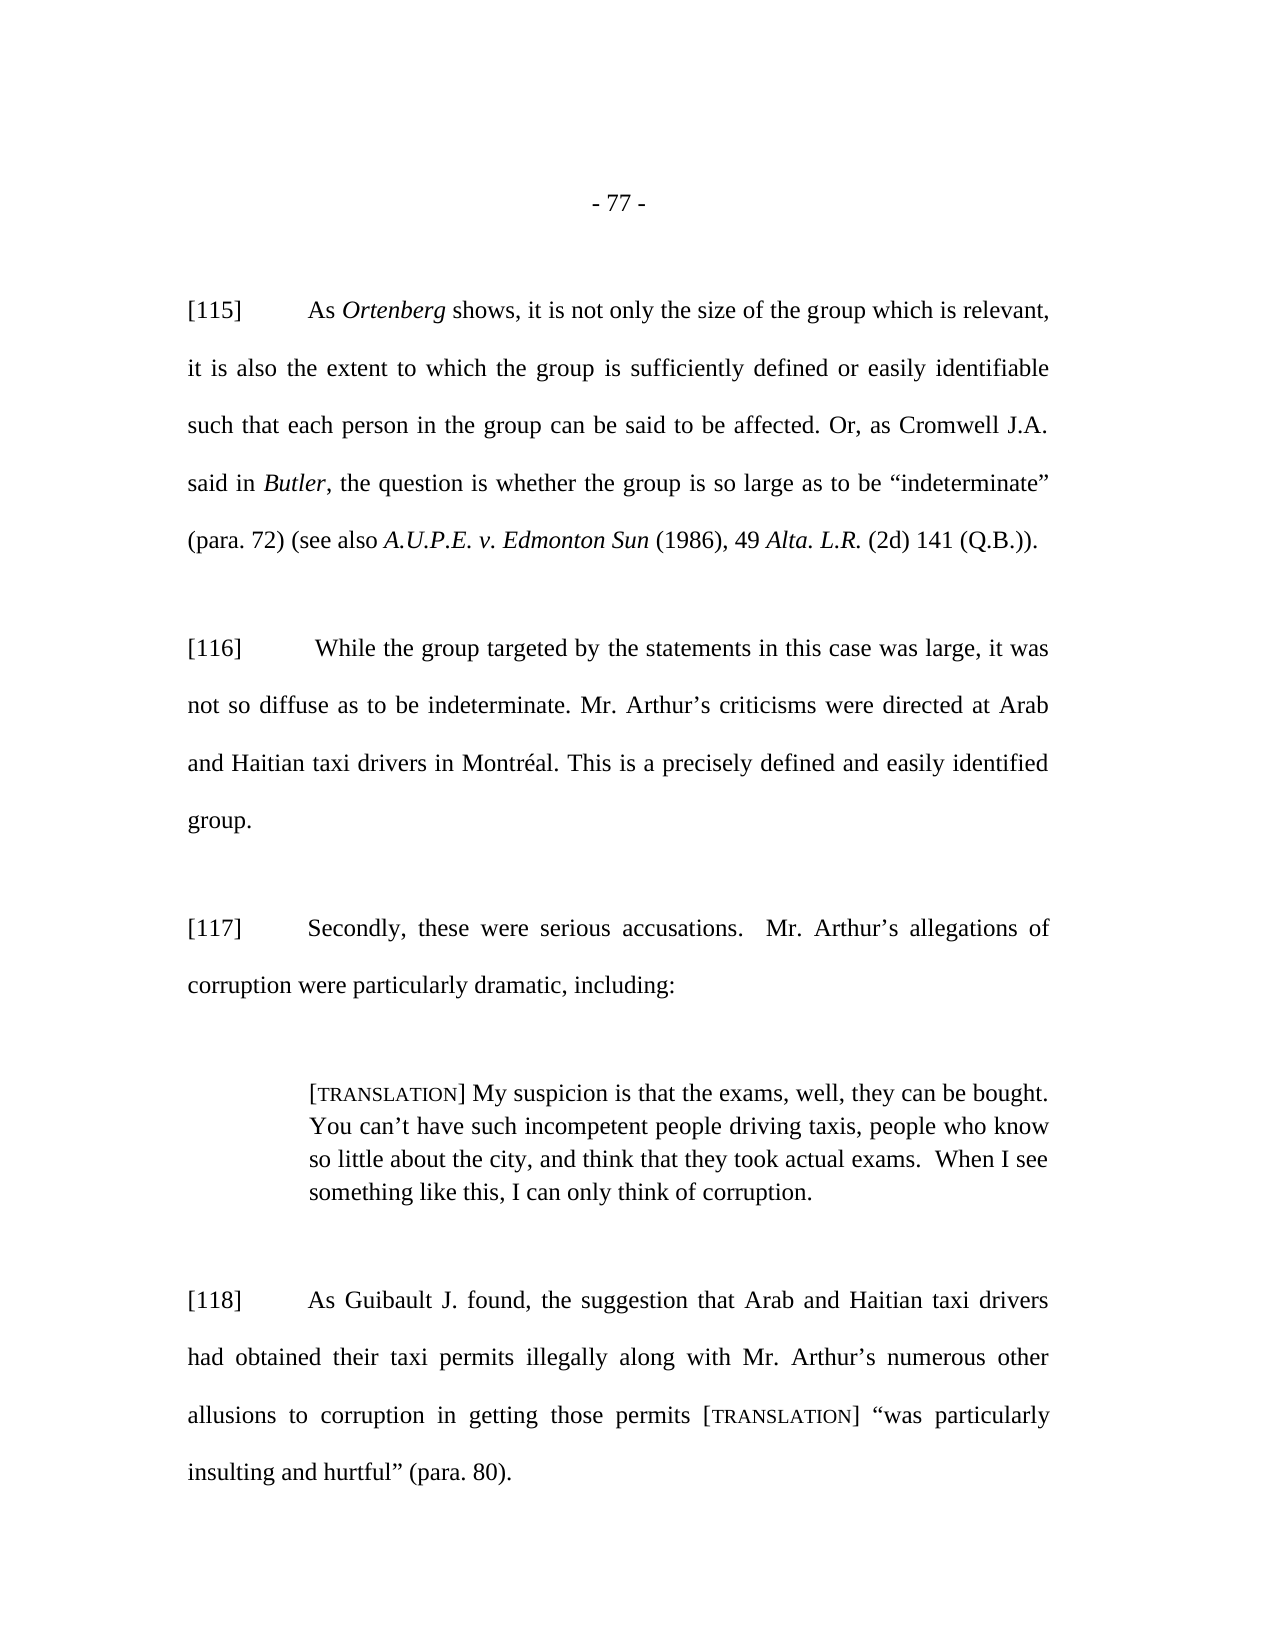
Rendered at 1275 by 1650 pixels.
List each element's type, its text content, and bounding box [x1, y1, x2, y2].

text [translation] My suspicion is that the exams, well, they can be bought. You can’t have such incompetent people driving taxis, people who know so little about the city, and think that they took actual exams. When I see something like this, I can only think of corruption. [309, 1078, 1050, 1206]
text As Guibault J. found, the suggestion that Arab and Haitian taxi drivers had obtained their taxi permits illegally along with Mr. Arthur’s numerous other allusions to corruption in getting those permits [translation] “was particularly insulting and hurtful” (para. 80). [187, 1285, 1050, 1486]
text As Ortenberg shows, it is not only the size of the group which is relevant, it is also the extent to which the group is sufficiently defined or easily identifiable such that each person in the group can be said to be affected. Or, as Cromwell J.A. said in Butler, the question is whether the group is so large as to be “indeterminate” (para. 72) (see also A.U.P.E. v. Edmonton Sun (1986), 49 Alta. L.R. (2d) 141 (Q.B.)). [187, 295, 1050, 554]
text Secondly, these were serious accusations. Mr. Arthur’s allegations of corruption were particularly dramatic, including: [187, 913, 1050, 999]
text While the group targeted by the statements in this case was large, it was not so diffuse as to be indeterminate. Mr. Arthur’s criticisms were directed at Arab and Haitian taxi drivers in Montréal. This is a precisely defined and easily identified group. [187, 633, 1050, 834]
